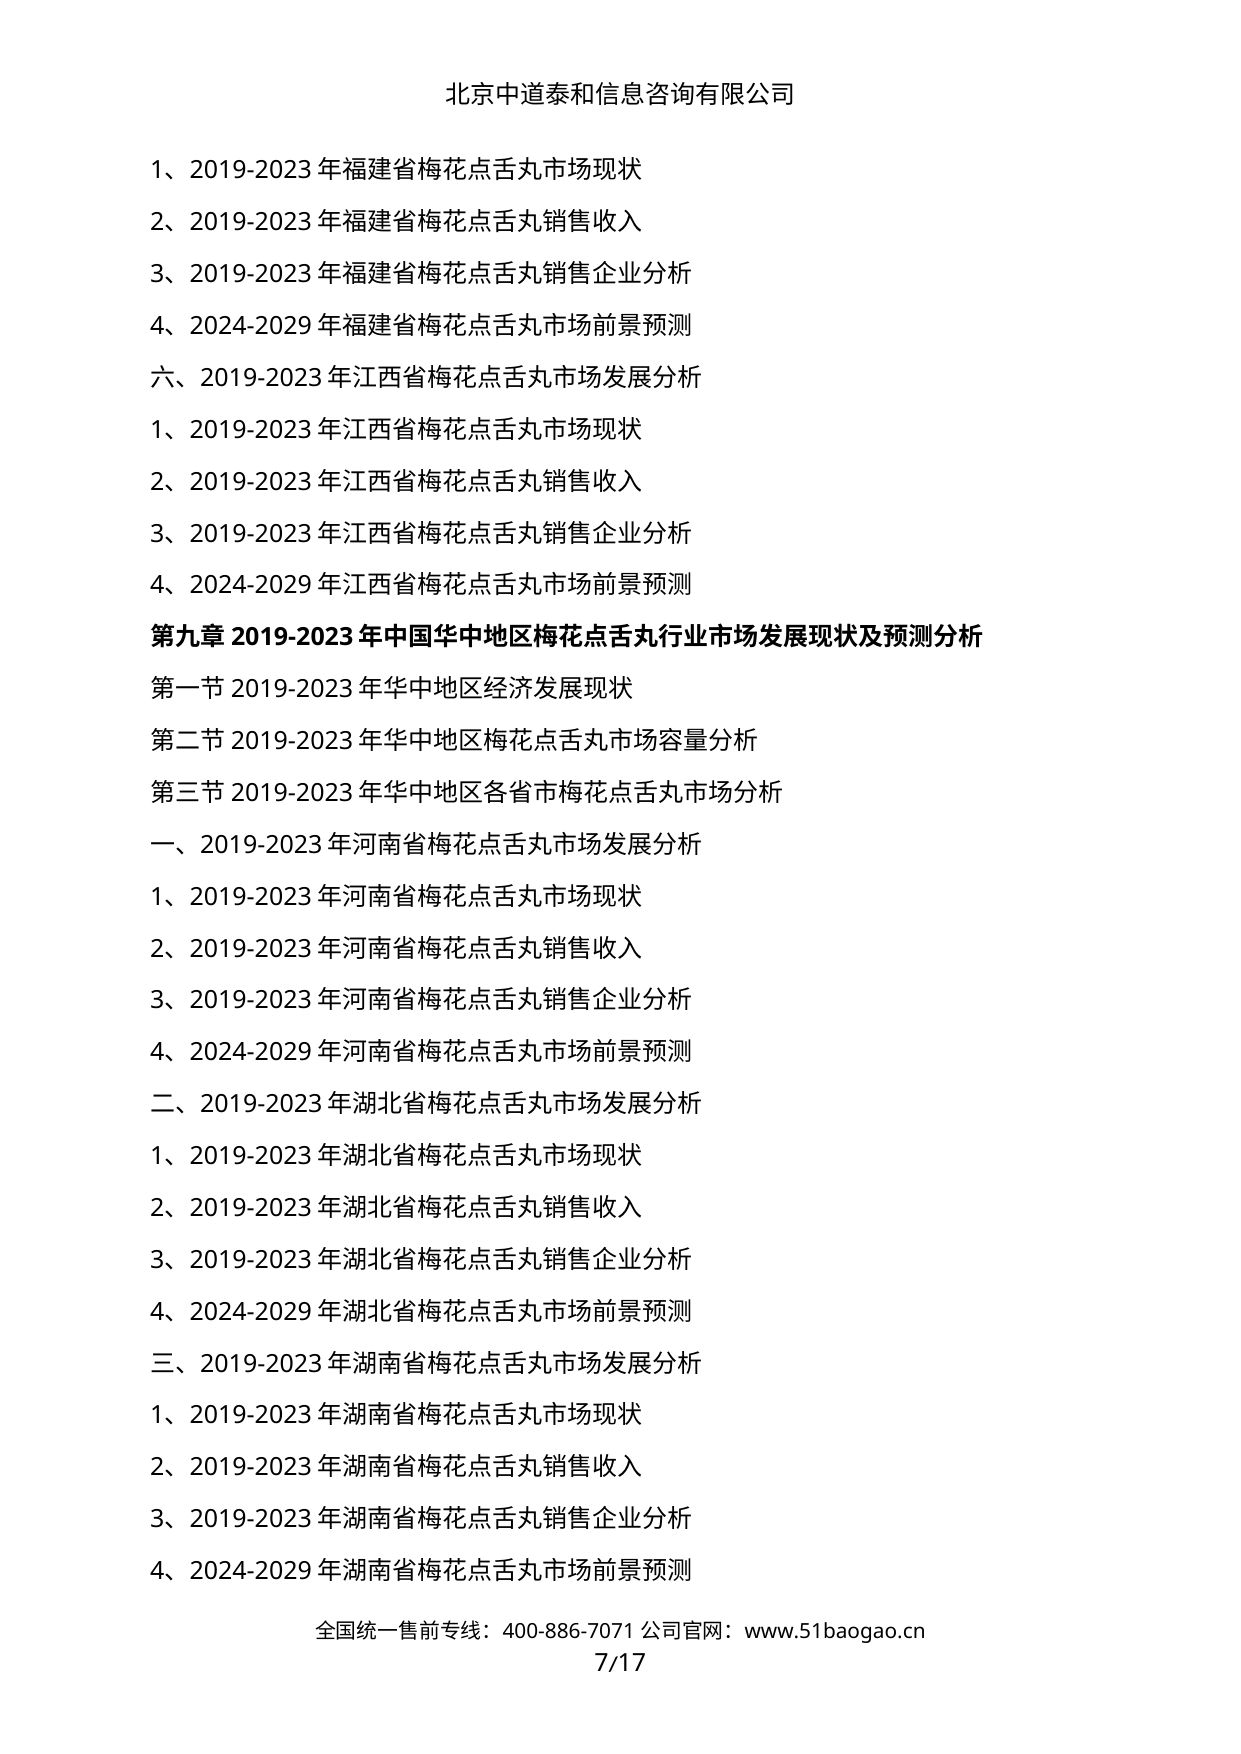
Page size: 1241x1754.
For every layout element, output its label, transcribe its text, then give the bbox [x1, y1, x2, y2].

text 3、2019-2023年江西省梅花点舌丸销售企业分析 [150, 513, 1090, 549]
text 3、2019-2023年湖北省梅花点舌丸销售企业分析 [150, 1239, 1090, 1276]
text 2、2019-2023年河南省梅花点舌丸销售收入 [150, 928, 1090, 964]
text 1、2019-2023年江西省梅花点舌丸市场现状 [150, 409, 1090, 446]
text 1、2019-2023年河南省梅花点舌丸市场现状 [150, 876, 1090, 912]
text 2、2019-2023年福建省梅花点舌丸销售收入 [150, 202, 1090, 238]
text 1、2019-2023年湖南省梅花点舌丸市场现状 [150, 1395, 1090, 1431]
text 2、2019-2023年湖北省梅花点舌丸销售收入 [150, 1187, 1090, 1224]
text 4、2024-2029年江西省梅花点舌丸市场前景预测 [150, 565, 1090, 601]
text 4、2024-2029年福建省梅花点舌丸市场前景预测 [150, 306, 1090, 342]
text 六、2019-2023年江西省梅花点舌丸市场发展分析 [150, 357, 1090, 394]
text 一、2019-2023年河南省梅花点舌丸市场发展分析 [150, 824, 1090, 861]
text 2、2019-2023年湖南省梅花点舌丸销售收入 [150, 1447, 1090, 1483]
text 2、2019-2023年江西省梅花点舌丸销售收入 [150, 461, 1090, 497]
text 4、2024-2029年湖南省梅花点舌丸市场前景预测 [150, 1551, 1090, 1587]
text 第三节 2019-2023年华中地区各省市梅花点舌丸市场分析 [150, 772, 1090, 809]
text 第九章 2019-2023年中国华中地区梅花点舌丸行业市场发展现状及预测分析 [150, 617, 1090, 653]
text 3、2019-2023年河南省梅花点舌丸销售企业分析 [150, 980, 1090, 1016]
text 3、2019-2023年福建省梅花点舌丸销售企业分析 [150, 254, 1090, 290]
text 三、2019-2023年湖南省梅花点舌丸市场发展分析 [150, 1343, 1090, 1379]
text 4、2024-2029年河南省梅花点舌丸市场前景预测 [150, 1032, 1090, 1068]
text 1、2019-2023年福建省梅花点舌丸市场现状 [150, 150, 1090, 186]
text 3、2019-2023年湖南省梅花点舌丸销售企业分析 [150, 1499, 1090, 1535]
text 第一节 2019-2023年华中地区经济发展现状 [150, 669, 1090, 705]
text 4、2024-2029年湖北省梅花点舌丸市场前景预测 [150, 1291, 1090, 1327]
text 1、2019-2023年湖北省梅花点舌丸市场现状 [150, 1136, 1090, 1172]
text 二、2019-2023年湖北省梅花点舌丸市场发展分析 [150, 1084, 1090, 1120]
text 第二节 2019-2023年华中地区梅花点舌丸市场容量分析 [150, 721, 1090, 757]
